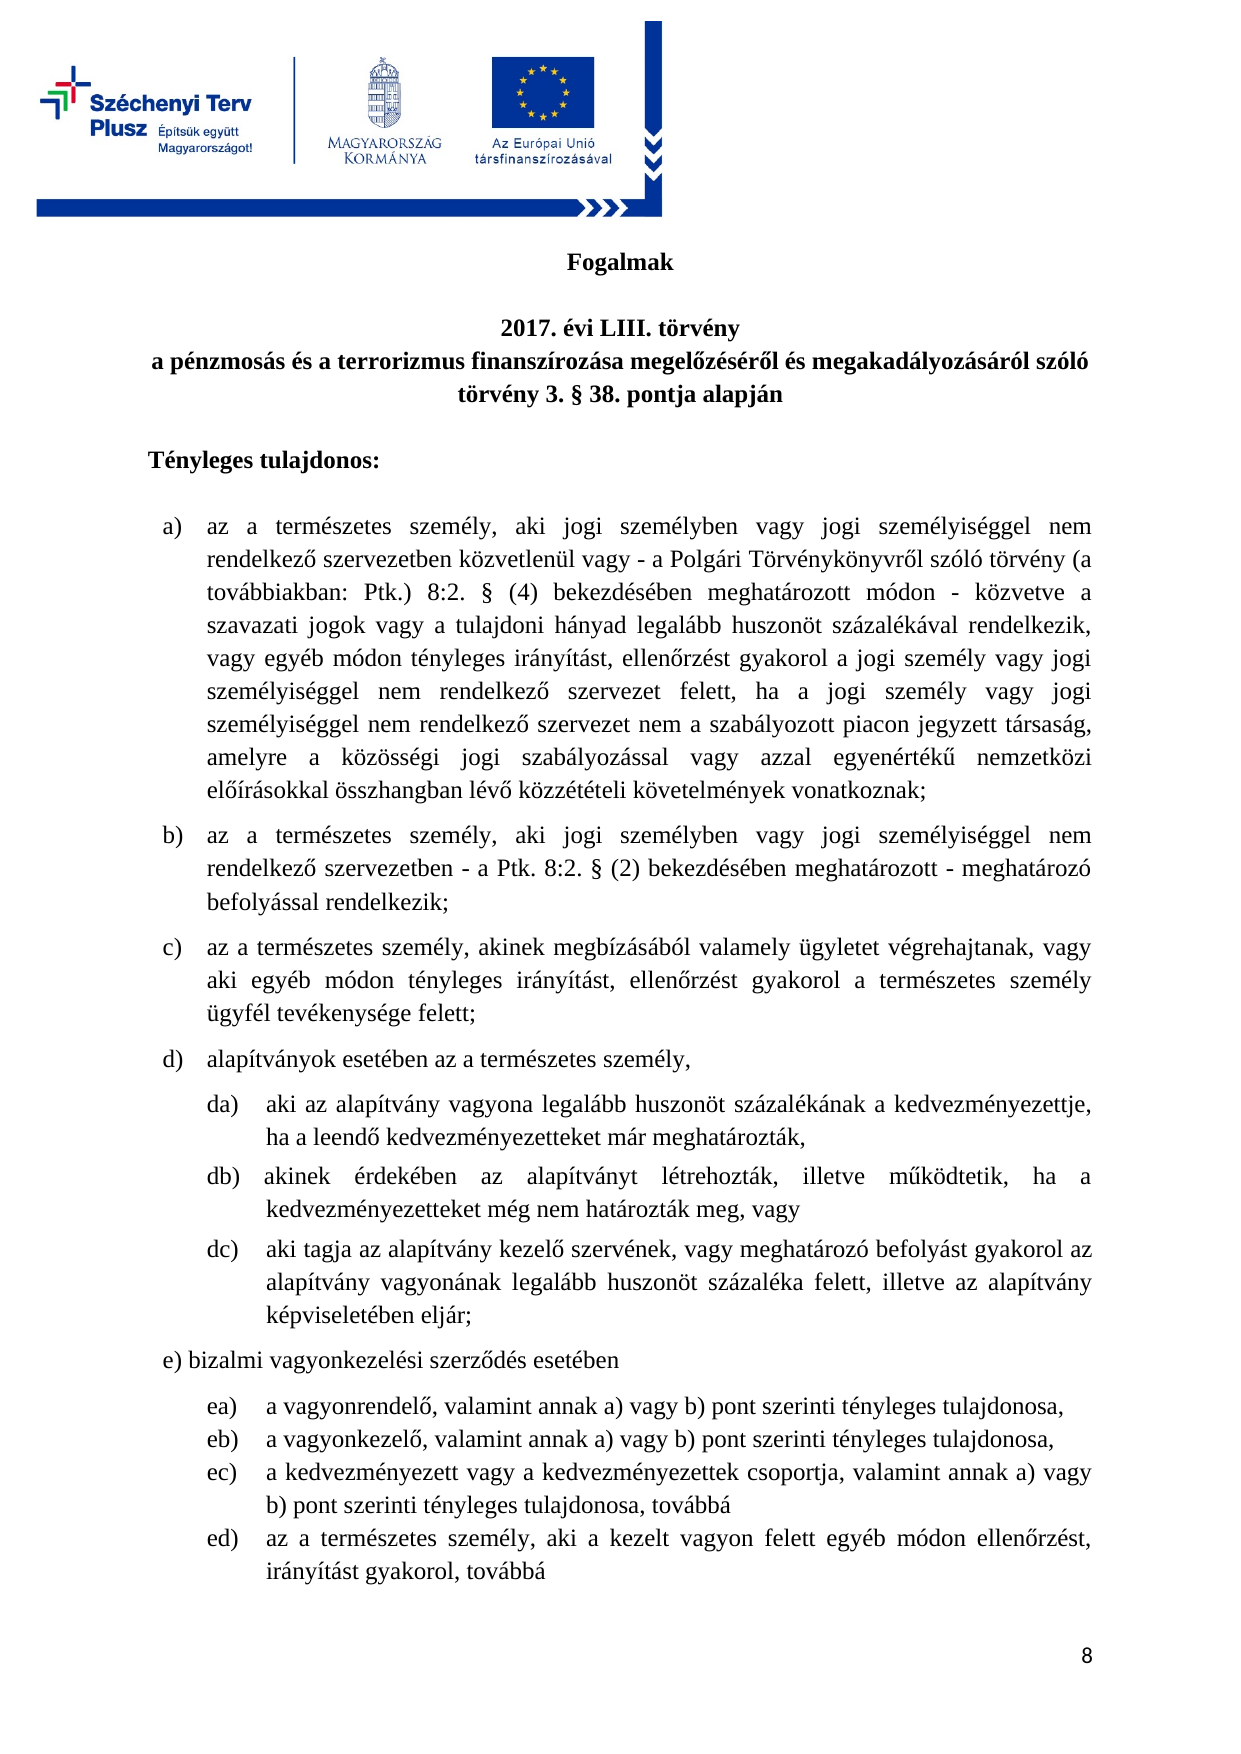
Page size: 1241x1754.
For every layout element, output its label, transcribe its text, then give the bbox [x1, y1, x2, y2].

list az a természetes személy, aki jogi személyben vagy jogi személyiséggel nem rendelkező szervezetben közvetlenül vagy - a Polgári Törvénykönyvről szóló törvény (a továbbiakban: Ptk.) 8:2. § (4) bekezdésében meghatározott módon - közvetve a szavazati jogok vagy a tulajdoni hányad legalább huszonöt százalékával rendelkezik, vagy egyéb módon tényleges irányítást, ellenőrzést gyakorol a jogi személy vagy jogi személyiséggel nem rendelkező szervezet felett, ha a jogi személy vagy jogi személyiséggel nem rendelkező szervezet nem a szabályozott piacon jegyzett társaság, amelyre a közösségi jogi szabályozással vagy azzal egyenértékű nemzetközi előírásokkal összhangban lévő közzétételi követelmények vonatkoznak; [162, 511, 1093, 804]
text ea) a vagyonrendelő, valamint annak a) vagy b) pont szerinti tényleges tulajdonosa, [207, 1391, 1093, 1419]
list alapítványok esetében az a természetes személy, [162, 1044, 1093, 1072]
text eb) a vagyonkezelő, valamint annak a) vagy b) pont szerinti tényleges tulajdonosa, [207, 1424, 1093, 1453]
list az a természetes személy, aki jogi személyben vagy jogi személyiséggel nem rendelkező szervezetben - a Ptk. 8:2. § (2) bekezdésében meghatározott - meghatározó befolyással rendelkezik; [162, 821, 1093, 915]
text db) akinek érdekében az alapítványt létrehozták, illetve működtetik, ha a kedvezményezetteket még nem határozták meg, vagy [207, 1161, 1093, 1223]
text e) bizalmi vagyonkezelési szerződés esetében [162, 1345, 1093, 1374]
text da) aki az alapítvány vagyona legalább huszonöt százalékának a kedvezményezettje, ha a leendő kedvezményezetteket már meghatározták, [207, 1089, 1093, 1151]
text Tényleges tulajdonos: [148, 445, 1093, 473]
text ed) az a természetes személy, aki a kezelt vagyon felett egyéb módon ellenőrzést, irányítást gyakorol, továbbá [207, 1523, 1093, 1585]
text Fogalmak [148, 247, 1093, 275]
list az a természetes személy, akinek megbízásából valamely ügyletet végrehajtanak, vagy aki egyéb módon tényleges irányítást, ellenőrzést gyakorol a természetes személy ügyfél tevékenysége felett; [162, 932, 1093, 1027]
text a pénzmosás és a terrorizmus finanszírozása megelőzéséről és megakadályozásáról szóló törvény 3. § 38. pontja alapján [148, 346, 1093, 407]
text ec) a kedvezményezett vagy a kedvezményezettek csoportja, valamint annak a) vagy b) pont szerinti tényleges tulajdonosa, továbbá [207, 1457, 1093, 1519]
picture [36, 21, 672, 224]
text dc) aki tagja az alapítvány kezelő szervének, vagy meghatározó befolyást gyakorol az alapítvány vagyonának legalább huszonöt százaléka felett, illetve az alapítvány képviseletében eljár; [207, 1234, 1093, 1328]
text 2017. évi LIII. törvény [148, 313, 1093, 341]
